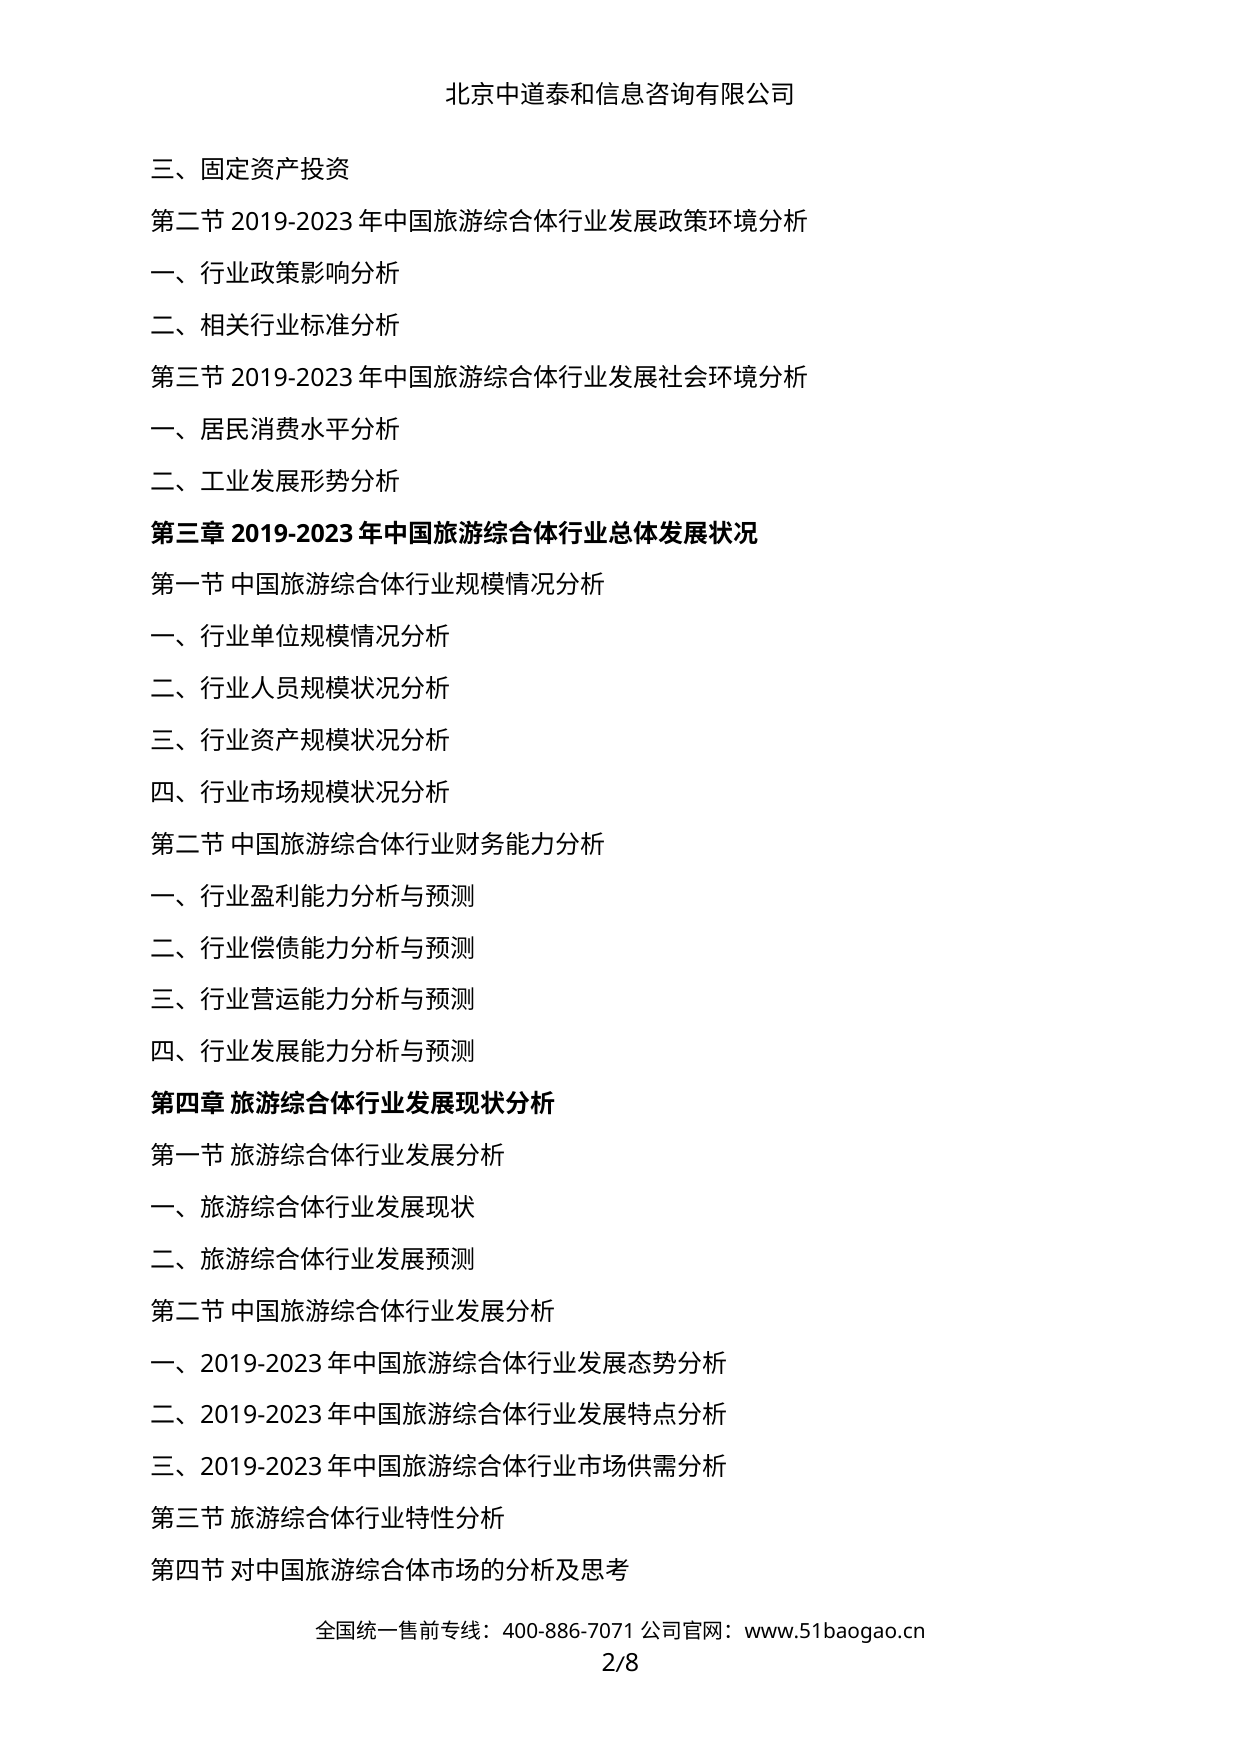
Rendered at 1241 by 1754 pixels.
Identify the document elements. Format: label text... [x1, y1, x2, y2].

text 一、行业政策影响分析 [150, 254, 1090, 290]
text 三、行业资产规模状况分析 [150, 721, 1090, 757]
text 四、行业发展能力分析与预测 [150, 1032, 1090, 1068]
text 第四章 旅游综合体行业发展现状分析 [150, 1084, 1090, 1120]
text 第二节 2019-2023年中国旅游综合体行业发展政策环境分析 [150, 202, 1090, 238]
text 四、行业市场规模状况分析 [150, 772, 1090, 809]
text 第一节 旅游综合体行业发展分析 [150, 1136, 1090, 1172]
text 第四节 对中国旅游综合体市场的分析及思考 [150, 1551, 1090, 1587]
text 二、行业人员规模状况分析 [150, 669, 1090, 705]
text 二、工业发展形势分析 [150, 461, 1090, 497]
text 二、相关行业标准分析 [150, 306, 1090, 342]
text 二、旅游综合体行业发展预测 [150, 1239, 1090, 1276]
text 三、固定资产投资 [150, 150, 1090, 186]
text 一、行业盈利能力分析与预测 [150, 876, 1090, 912]
text 三、行业营运能力分析与预测 [150, 980, 1090, 1016]
text 一、居民消费水平分析 [150, 409, 1090, 446]
text 三、2019-2023年中国旅游综合体行业市场供需分析 [150, 1447, 1090, 1483]
text 第二节 中国旅游综合体行业财务能力分析 [150, 824, 1090, 861]
text 第三章 2019-2023年中国旅游综合体行业总体发展状况 [150, 513, 1090, 549]
text 第三节 2019-2023年中国旅游综合体行业发展社会环境分析 [150, 357, 1090, 394]
text 第二节 中国旅游综合体行业发展分析 [150, 1291, 1090, 1327]
text 二、2019-2023年中国旅游综合体行业发展特点分析 [150, 1395, 1090, 1431]
text 一、行业单位规模情况分析 [150, 617, 1090, 653]
text 第三节 旅游综合体行业特性分析 [150, 1499, 1090, 1535]
text 一、旅游综合体行业发展现状 [150, 1187, 1090, 1224]
text 第一节 中国旅游综合体行业规模情况分析 [150, 565, 1090, 601]
text 二、行业偿债能力分析与预测 [150, 928, 1090, 964]
text 一、2019-2023年中国旅游综合体行业发展态势分析 [150, 1343, 1090, 1379]
